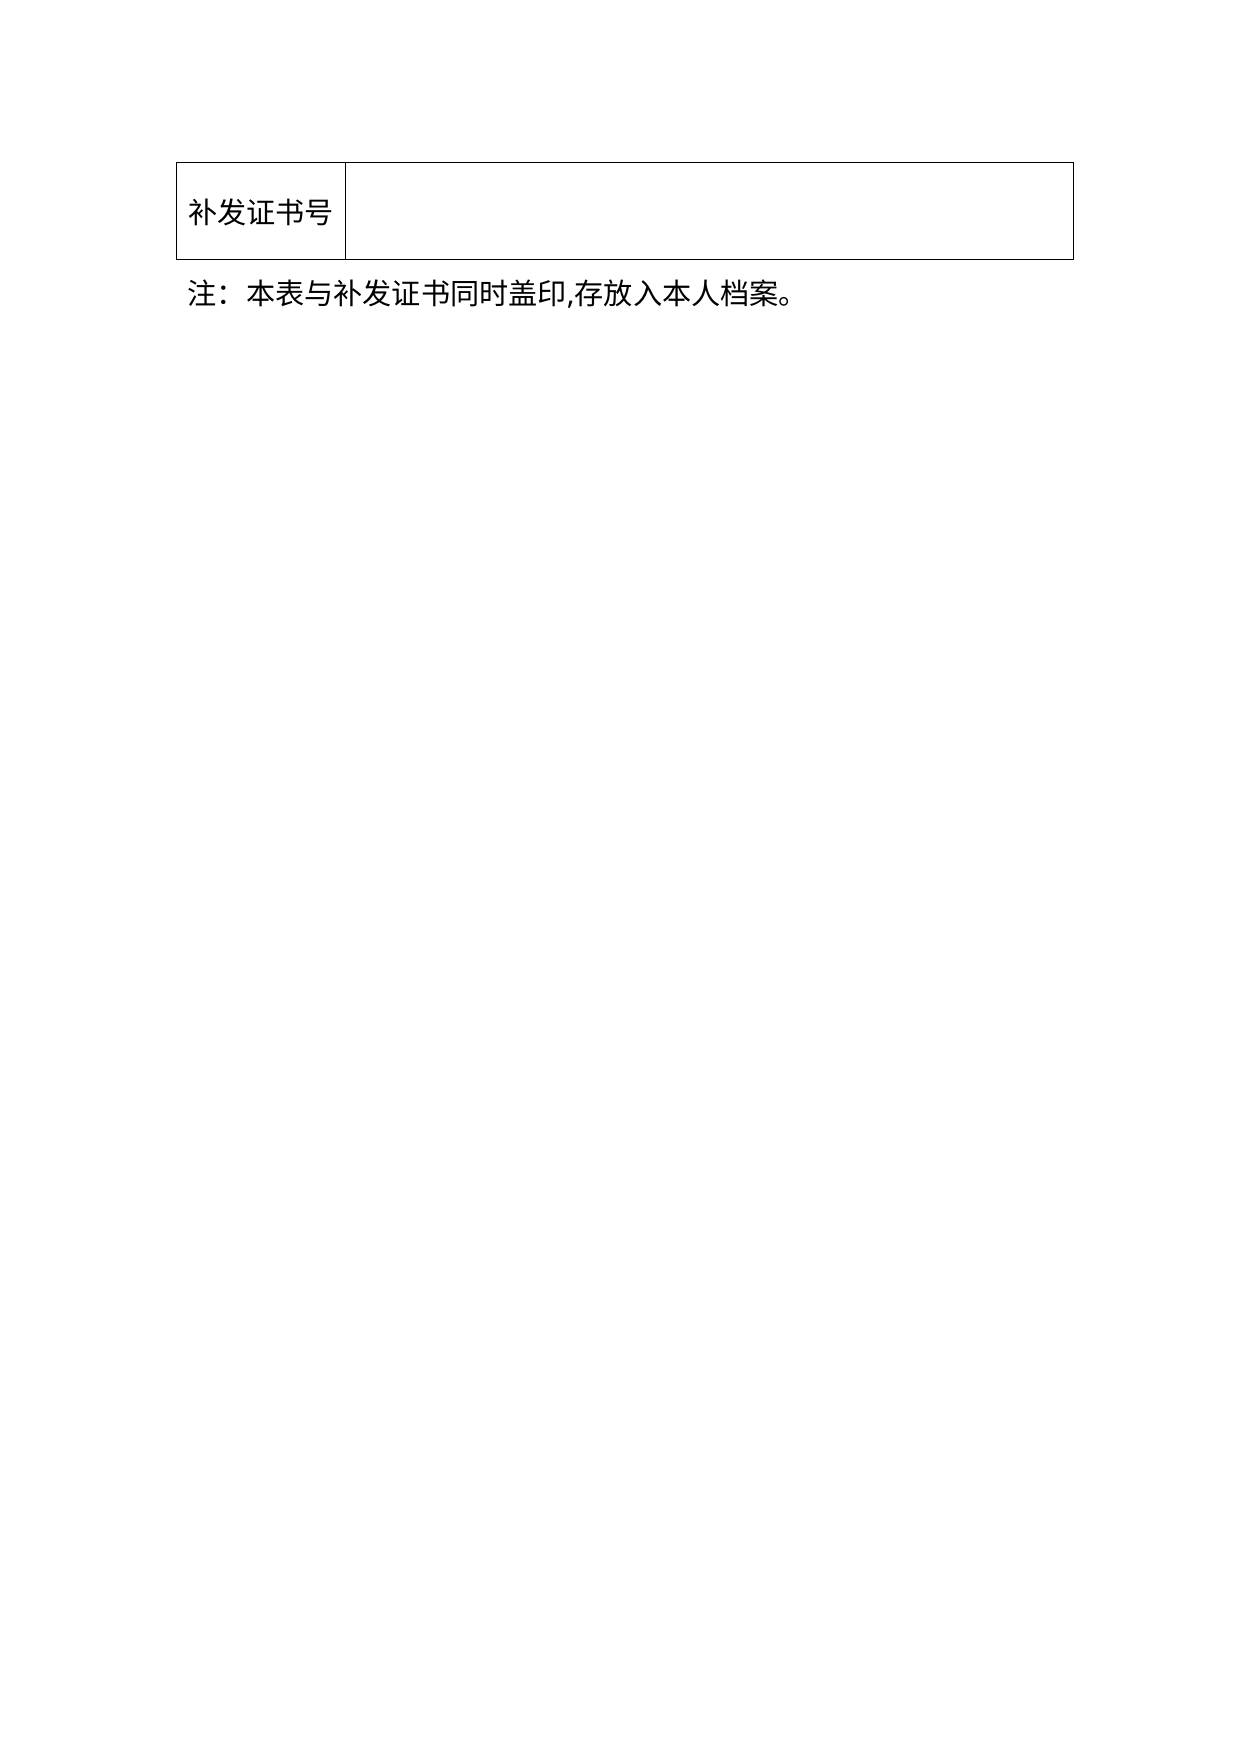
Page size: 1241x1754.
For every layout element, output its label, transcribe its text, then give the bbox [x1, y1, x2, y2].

table_cell [346, 163, 1073, 258]
table_cell 补发证书号 [177, 163, 345, 258]
text 注：本表与补发证书同时盖印,存放入本人档案。 [187, 260, 1053, 324]
